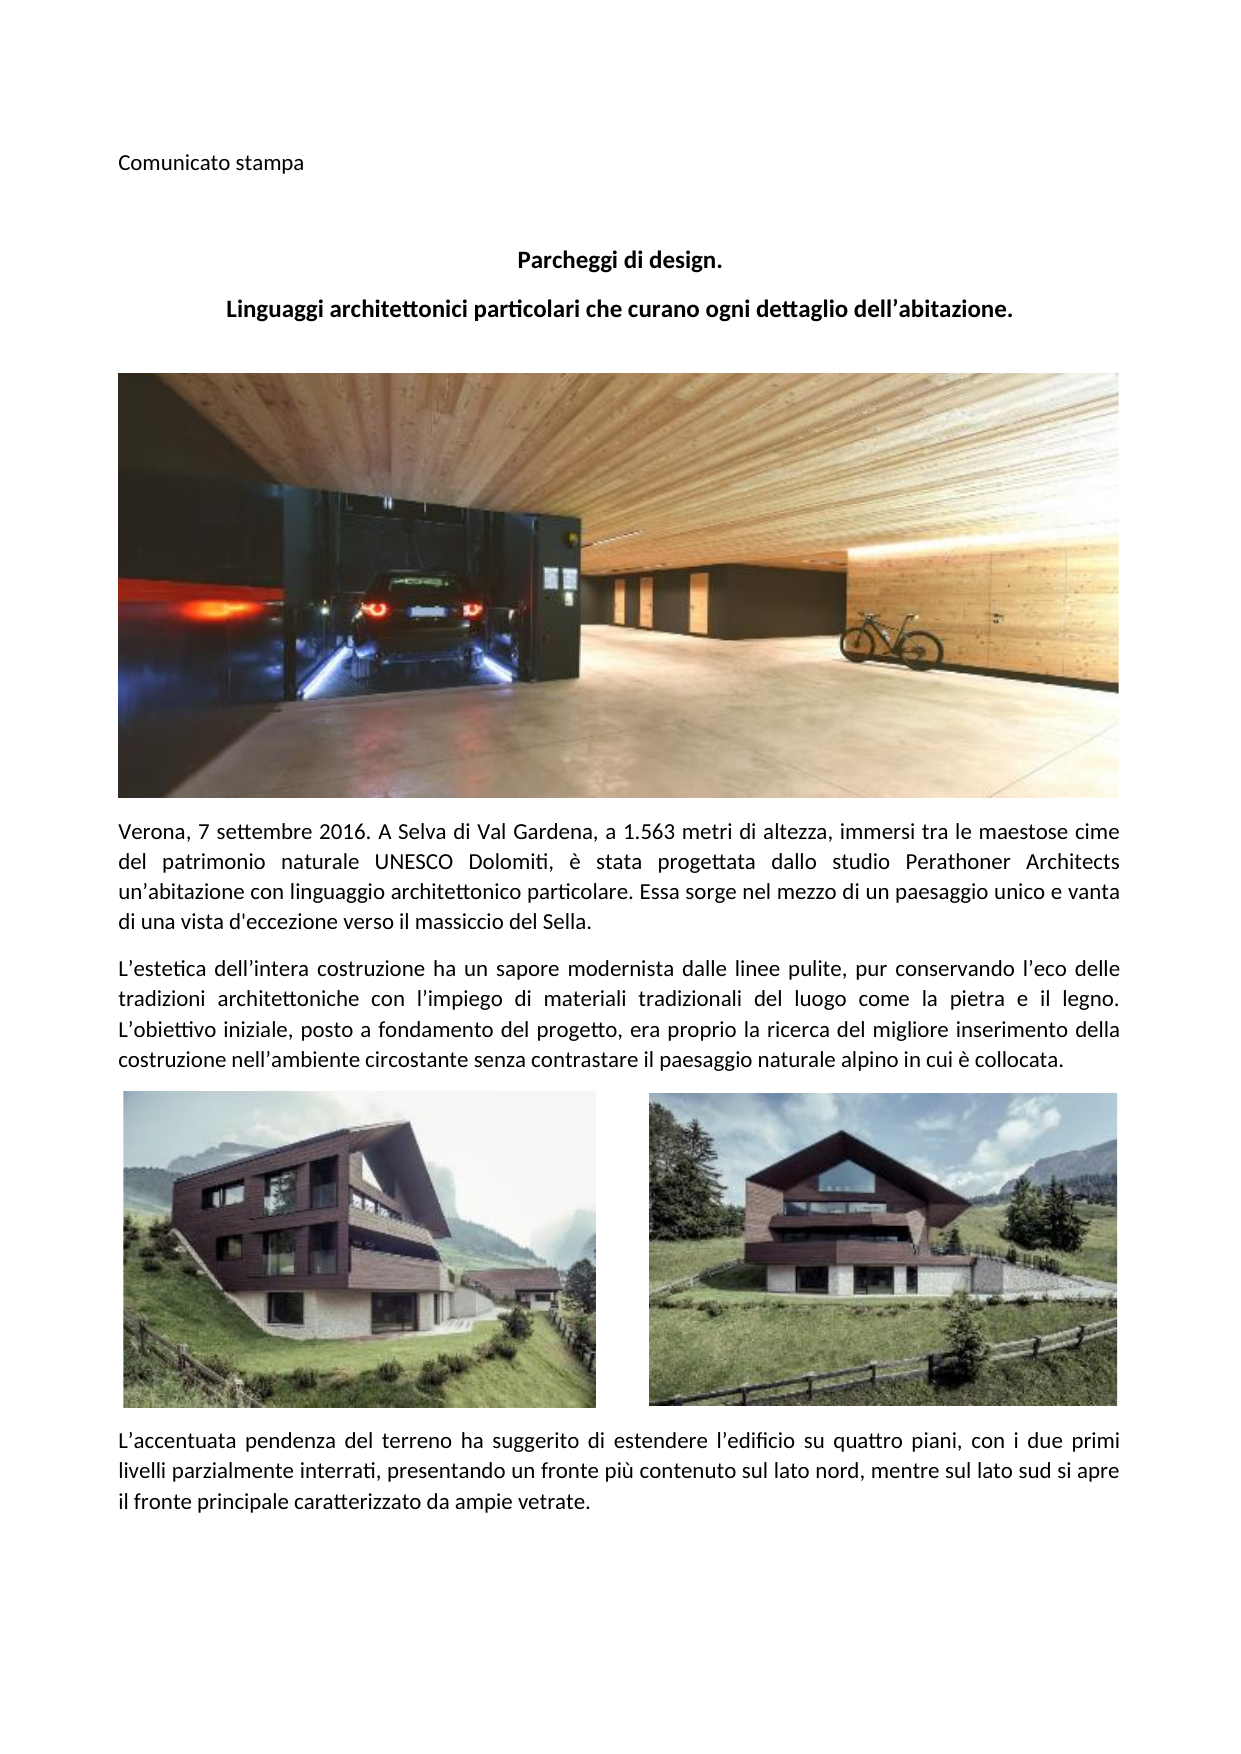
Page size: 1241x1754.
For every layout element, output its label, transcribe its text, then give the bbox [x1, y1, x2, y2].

text L’accentuata pendenza del terreno ha suggerito di estendere l’edificio su quattro piani, con i due primi livelli parzialmente interrati, presentando un fronte più contenuto sul lato nord, mentre sul lato sud si apre il fronte principale caratterizzato da ampie vetrate. [118, 1426, 1122, 1515]
text Verona, 7 settembre 2016. A Selva di Val Gardena, a 1.563 metri di altezza, immersi tra le maestose cime del patrimonio naturale UNESCO Dolomiti, è stata progettata dallo studio Perathoner Architects un’abitazione con linguaggio architettonico particolare. Essa sorge nel mezzo di un paesaggio unico e vanta di una vista d'eccezione verso il massiccio del Sella. [118, 817, 1122, 935]
text Parcheggi di design. [118, 244, 1122, 274]
text Comunicato stampa [118, 148, 1122, 176]
picture [118, 373, 1119, 798]
text Linguaggi architettonici particolari che curano ogni dettaglio dell’abitazione. [118, 294, 1122, 324]
picture [123, 1091, 596, 1408]
text L’estetica dell’intera costruzione ha un sapore modernista dalle linee pulite, pur conservando l’eco delle tradizioni architettoniche con l’impiego di materiali tradizionali del luogo come la pietra e il legno. L’obiettivo iniziale, posto a fondamento del progetto, era proprio la ricerca del migliore inserimento della costruzione nell’ambiente circostante senza contrastare il paesaggio naturale alpino in cui è collocata. [118, 954, 1122, 1073]
picture [649, 1093, 1118, 1406]
